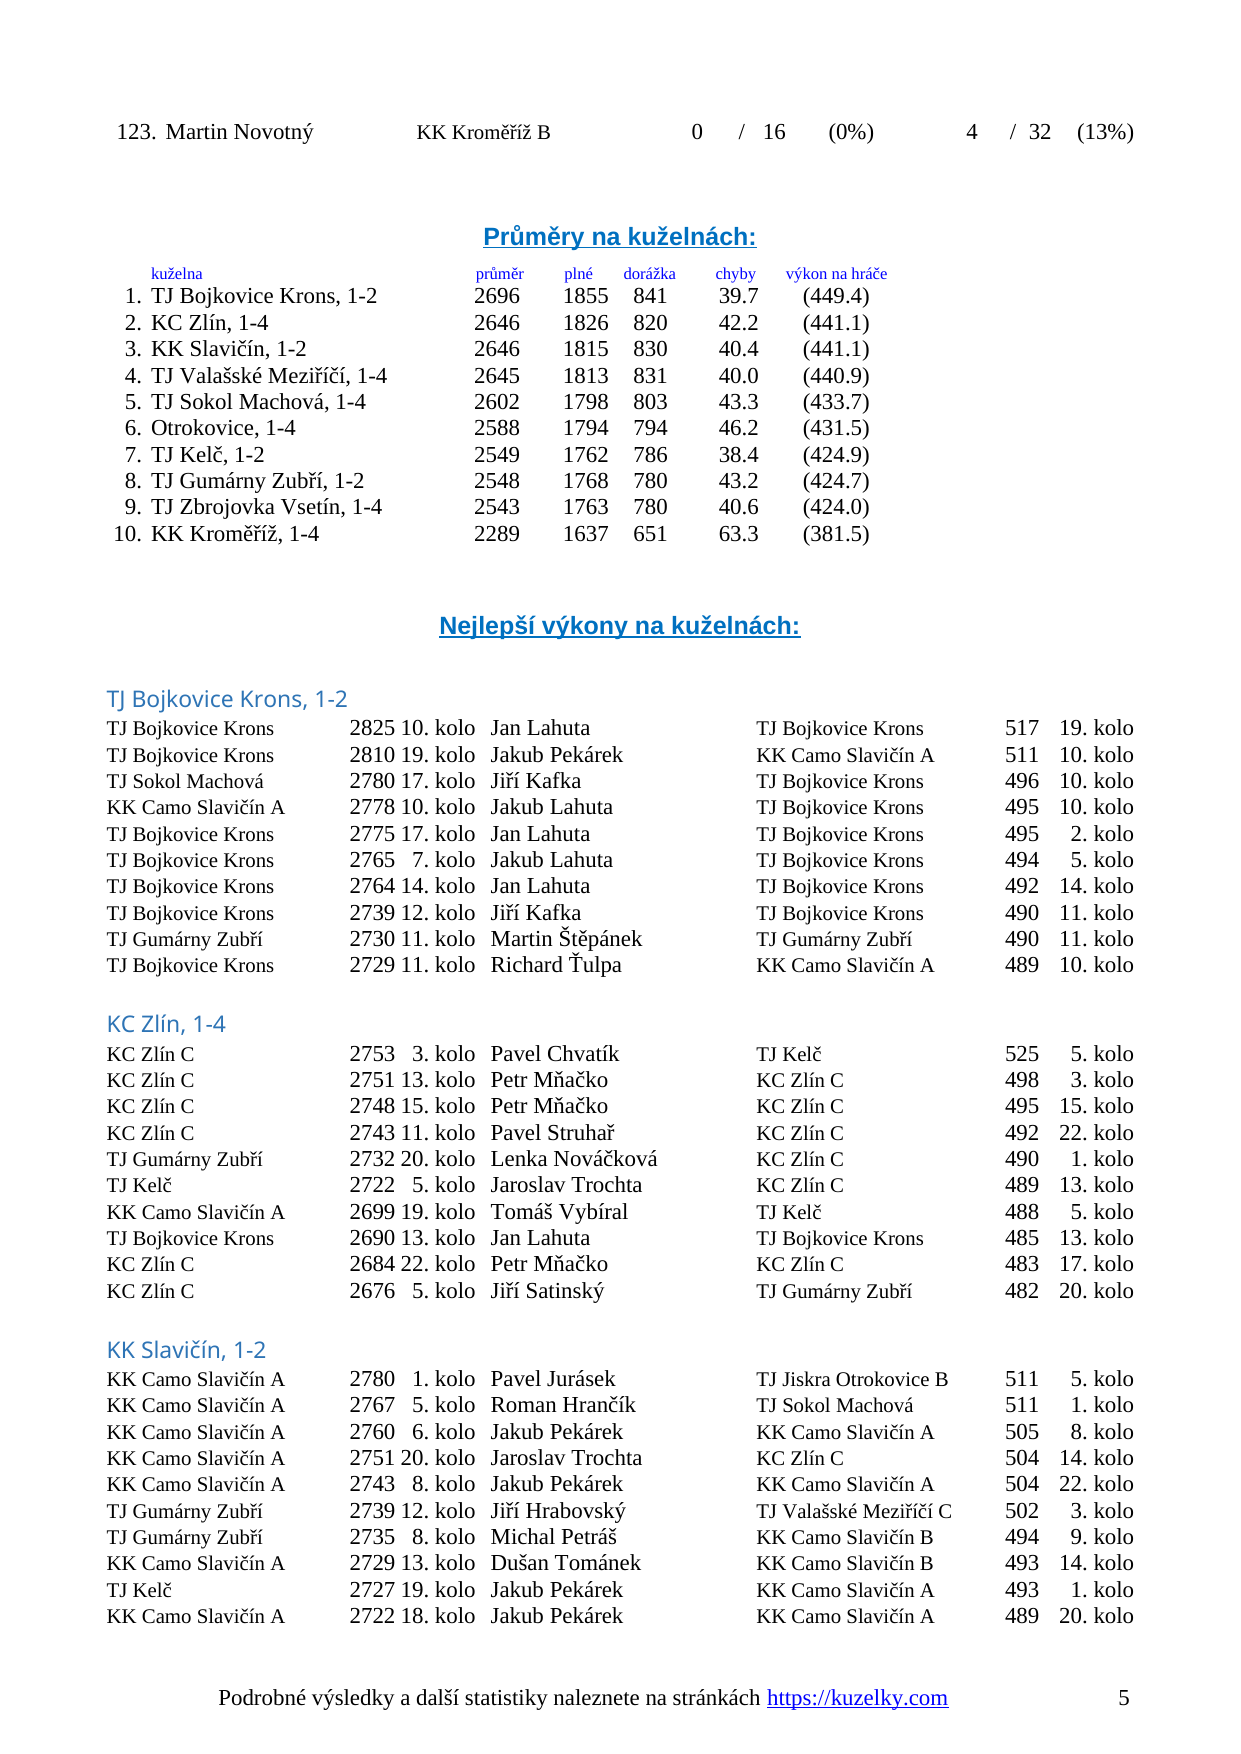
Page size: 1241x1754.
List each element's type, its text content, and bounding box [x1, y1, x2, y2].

text TJ Bojkovice Krons 2739 12. kolo Jiří Kafka TJ Bojkovice Krons 490 11. kolo [106, 899, 1134, 925]
text 3. KK Slavičín, 1-2 2646 1815 830 40.4 (441.1) [106, 335, 1134, 362]
text Nejlepší výkony na kuželnách: [94, 611, 1145, 640]
text Průměry na kuželnách: [94, 222, 1145, 251]
text TJ Bojkovice Krons 2810 19. kolo Jakub Pekárek KK Camo Slavičín A 511 10. kolo [106, 741, 1134, 767]
text TJ Bojkovice Krons 2764 14. kolo Jan Lahuta TJ Bojkovice Krons 492 14. kolo [106, 872, 1134, 899]
text TJ Bojkovice Krons 2825 10. kolo Jan Lahuta TJ Bojkovice Krons 517 19. kolo [106, 714, 1134, 741]
text TJ Gumárny Zubří 2732 20. kolo Lenka Nováčková KC Zlín C 490 1. kolo [106, 1145, 1134, 1171]
text 5. TJ Sokol Machová, 1-4 2602 1798 803 43.3 (433.7) [106, 388, 1134, 414]
text TJ Kelč 2727 19. kolo Jakub Pekárek KK Camo Slavičín A 493 1. kolo [106, 1576, 1134, 1602]
text TJ Kelč 2722 5. kolo Jaroslav Trochta KC Zlín C 489 13. kolo [106, 1171, 1134, 1198]
text TJ Sokol Machová 2780 17. kolo Jiří Kafka TJ Bojkovice Krons 496 10. kolo [106, 767, 1134, 793]
text 9. TJ Zbrojovka Vsetín, 1-4 2543 1763 780 40.6 (424.0) [106, 493, 1134, 520]
subtitle TJ Bojkovice Krons, 1-2 [106, 683, 1134, 714]
text KK Camo Slavičín A 2780 1. kolo Pavel Jurásek TJ Jiskra Otrokovice B 511 5. kolo [106, 1365, 1134, 1391]
subtitle KC Zlín, 1-4 [106, 1008, 1134, 1040]
text 7. TJ Kelč, 1-2 2549 1762 786 38.4 (424.9) [106, 441, 1134, 467]
text 8. TJ Gumárny Zubří, 1-2 2548 1768 780 43.2 (424.7) [106, 467, 1134, 493]
text 2. KC Zlín, 1-4 2646 1826 820 42.2 (441.1) [106, 309, 1134, 335]
text 123. Martin Novotný KK Kroměříž B 0 / 16 (0%) 4 / 32 (13%) [106, 118, 1134, 144]
text TJ Bojkovice Krons 2690 13. kolo Jan Lahuta TJ Bojkovice Krons 485 13. kolo [106, 1224, 1134, 1251]
text TJ Bojkovice Krons 2729 11. kolo Richard Ťulpa KK Camo Slavičín A 489 10. kolo [106, 952, 1134, 978]
text KK Camo Slavičín A 2767 5. kolo Roman Hrančík TJ Sokol Machová 511 1. kolo [106, 1391, 1134, 1418]
text KK Camo Slavičín A 2699 19. kolo Tomáš Vybíral TJ Kelč 488 5. kolo [106, 1198, 1134, 1224]
text TJ Bojkovice Krons 2765 7. kolo Jakub Lahuta TJ Bojkovice Krons 494 5. kolo [106, 846, 1134, 872]
text KC Zlín C 2753 3. kolo Pavel Chvatík TJ Kelč 525 5. kolo [106, 1040, 1134, 1066]
text TJ Gumárny Zubří 2735 8. kolo Michal Petráš KK Camo Slavičín B 494 9. kolo [106, 1523, 1134, 1549]
text KC Zlín C 2751 13. kolo Petr Mňačko KC Zlín C 498 3. kolo [106, 1066, 1134, 1092]
text KC Zlín C 2676 5. kolo Jiří Satinský TJ Gumárny Zubří 482 20. kolo [106, 1277, 1134, 1303]
text KK Camo Slavičín A 2722 18. kolo Jakub Pekárek KK Camo Slavičín A 489 20. kolo [106, 1602, 1134, 1628]
text 4. TJ Valašské Meziříčí, 1-4 2645 1813 831 40.0 (440.9) [106, 362, 1134, 388]
text TJ Bojkovice Krons 2775 17. kolo Jan Lahuta TJ Bojkovice Krons 495 2. kolo [106, 820, 1134, 846]
text TJ Gumárny Zubří 2739 12. kolo Jiří Hrabovský TJ Valašské Meziříčí C 502 3. kolo [106, 1497, 1134, 1523]
text KK Camo Slavičín A 2729 13. kolo Dušan Tománek KK Camo Slavičín B 493 14. kolo [106, 1549, 1134, 1576]
text TJ Gumárny Zubří 2730 11. kolo Martin Štěpánek TJ Gumárny Zubří 490 11. kolo [106, 925, 1134, 952]
text 10. KK Kroměříž, 1-4 2289 1637 651 63.3 (381.5) [106, 520, 1134, 546]
text KK Camo Slavičín A 2751 20. kolo Jaroslav Trochta KC Zlín C 504 14. kolo [106, 1444, 1134, 1470]
text KC Zlín C 2748 15. kolo Petr Mňačko KC Zlín C 495 15. kolo [106, 1092, 1134, 1119]
text 6. Otrokovice, 1-4 2588 1794 794 46.2 (431.5) [106, 414, 1134, 441]
text KK Camo Slavičín A 2760 6. kolo Jakub Pekárek KK Camo Slavičín A 505 8. kolo [106, 1418, 1134, 1444]
text kuželna průměr plné dorážka chyby výkon na hráče [106, 263, 1134, 283]
text KC Zlín C 2684 22. kolo Petr Mňačko KC Zlín C 483 17. kolo [106, 1251, 1134, 1277]
subtitle KK Slavičín, 1-2 [106, 1334, 1134, 1365]
text KK Camo Slavičín A 2743 8. kolo Jakub Pekárek KK Camo Slavičín A 504 22. kolo [106, 1470, 1134, 1497]
text KK Camo Slavičín A 2778 10. kolo Jakub Lahuta TJ Bojkovice Krons 495 10. kolo [106, 793, 1134, 820]
text 1. TJ Bojkovice Krons, 1-2 2696 1855 841 39.7 (449.4) [106, 283, 1134, 309]
text KC Zlín C 2743 11. kolo Pavel Struhař KC Zlín C 492 22. kolo [106, 1119, 1134, 1145]
